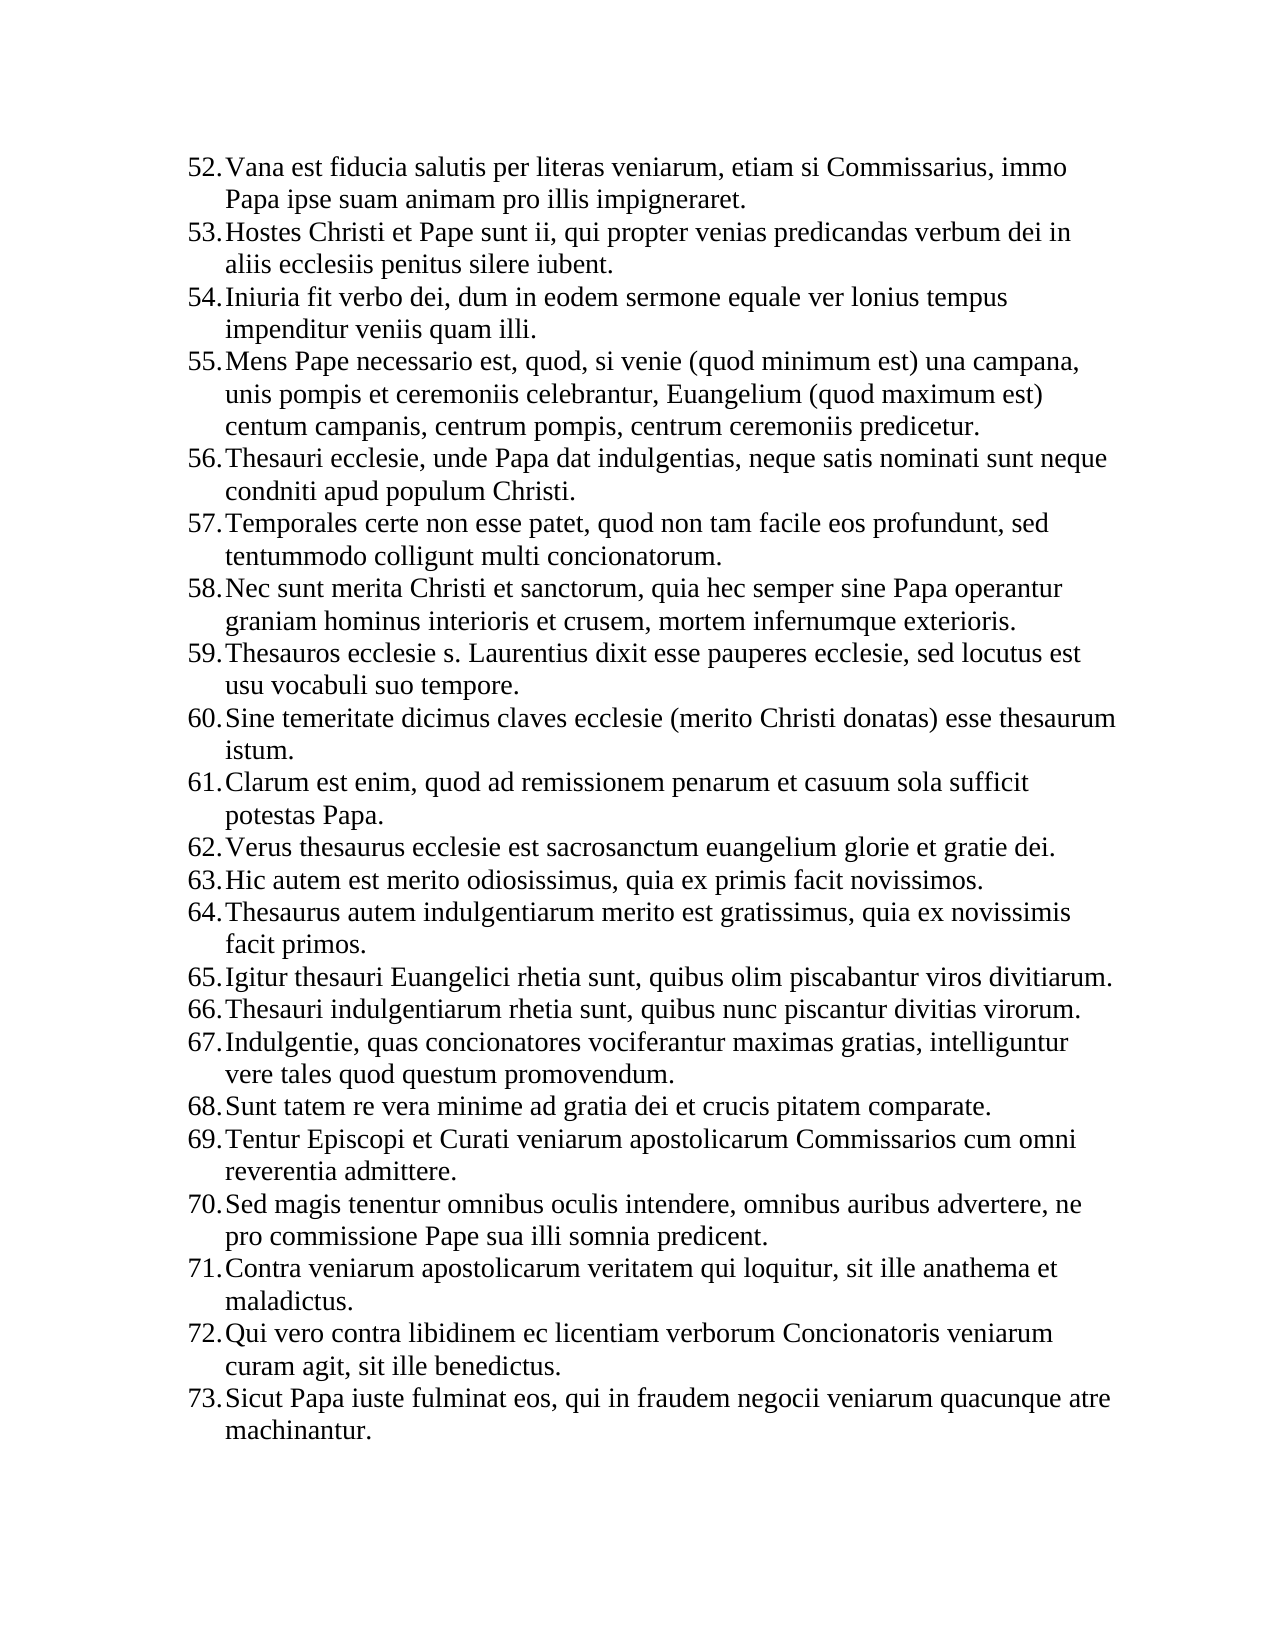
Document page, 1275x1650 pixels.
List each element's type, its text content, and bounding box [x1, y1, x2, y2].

list Thesaurus autem indulgentiarum merito est gratissimus, quia ex novissimis facit primos. [187, 895, 1125, 960]
list Thesauri indulgentiarum rhetia sunt, quibus nunc piscantur divitias virorum. [187, 992, 1125, 1025]
list Indulgentie, quas concionatores vociferantur maximas gratias, intelliguntur vere tales quod questum promovendum. [187, 1025, 1125, 1089]
list Sunt tatem re vera minime ad gratia dei et crucis pitatem comparate. [187, 1089, 1125, 1122]
list Temporales certe non esse patet, quod non tam facile eos profundunt, sed tentummodo colligunt multi concionatorum. [187, 506, 1125, 571]
list Verus thesaurus ecclesie est sacrosanctum euangelium glorie et gratie dei. [187, 830, 1125, 863]
list Hostes Christi et Pape sunt ii, qui propter venias predicandas verbum dei in aliis ecclesiis penitus silere iubent. [187, 215, 1125, 279]
list Thesauros ecclesie s. Laurentius dixit esse pauperes ecclesie, sed locutus est usu vocabuli suo tempore. [187, 636, 1125, 701]
list Qui vero contra libidinem ec licentiam verborum Concionatoris veniarum curam agit, sit ille benedictus. [187, 1316, 1125, 1381]
list Mens Pape necessario est, quod, si venie (quod minimum est) una campana, unis pompis et ceremoniis celebrantur, Euangelium (quod maximum est) centum campanis, centrum pompis, centrum ceremoniis predicetur. [187, 344, 1125, 442]
list Sine temeritate dicimus claves ecclesie (merito Christi donatas) esse thesaurum istum. [187, 701, 1125, 766]
list Iniuria fit verbo dei, dum in eodem sermone equale ver lonius tempus impenditur veniis quam illi. [187, 279, 1125, 344]
list Nec sunt merita Christi et sanctorum, quia hec semper sine Papa operantur graniam hominus interioris et crusem, mortem infernumque exterioris. [187, 571, 1125, 636]
list Contra veniarum apostolicarum veritatem qui loquitur, sit ille anathema et maladictus. [187, 1251, 1125, 1316]
list Sed magis tenentur omnibus oculis intendere, omnibus auribus advertere, ne pro commissione Pape sua illi somnia predicent. [187, 1187, 1125, 1251]
list Tentur Episcopi et Curati veniarum apostolicarum Commissarios cum omni reverentia admittere. [187, 1122, 1125, 1187]
list Clarum est enim, quod ad remissionem penarum et casuum sola sufficit potestas Papa. [187, 766, 1125, 830]
list Hic autem est merito odiosissimus, quia ex primis facit novissimos. [187, 863, 1125, 895]
list Vana est fiducia salutis per literas veniarum, etiam si Commissarius, immo Papa ipse suam animam pro illis impigneraret. [187, 150, 1125, 215]
list Thesauri ecclesie, unde Papa dat indulgentias, neque satis nominati sunt neque condniti apud populum Christi. [187, 442, 1125, 506]
list Sicut Papa iuste fulminat eos, qui in fraudem negocii veniarum quacunque atre machinantur. [187, 1381, 1125, 1446]
list Igitur thesauri Euangelici rhetia sunt, quibus olim piscabantur viros divitiarum. [187, 960, 1125, 992]
